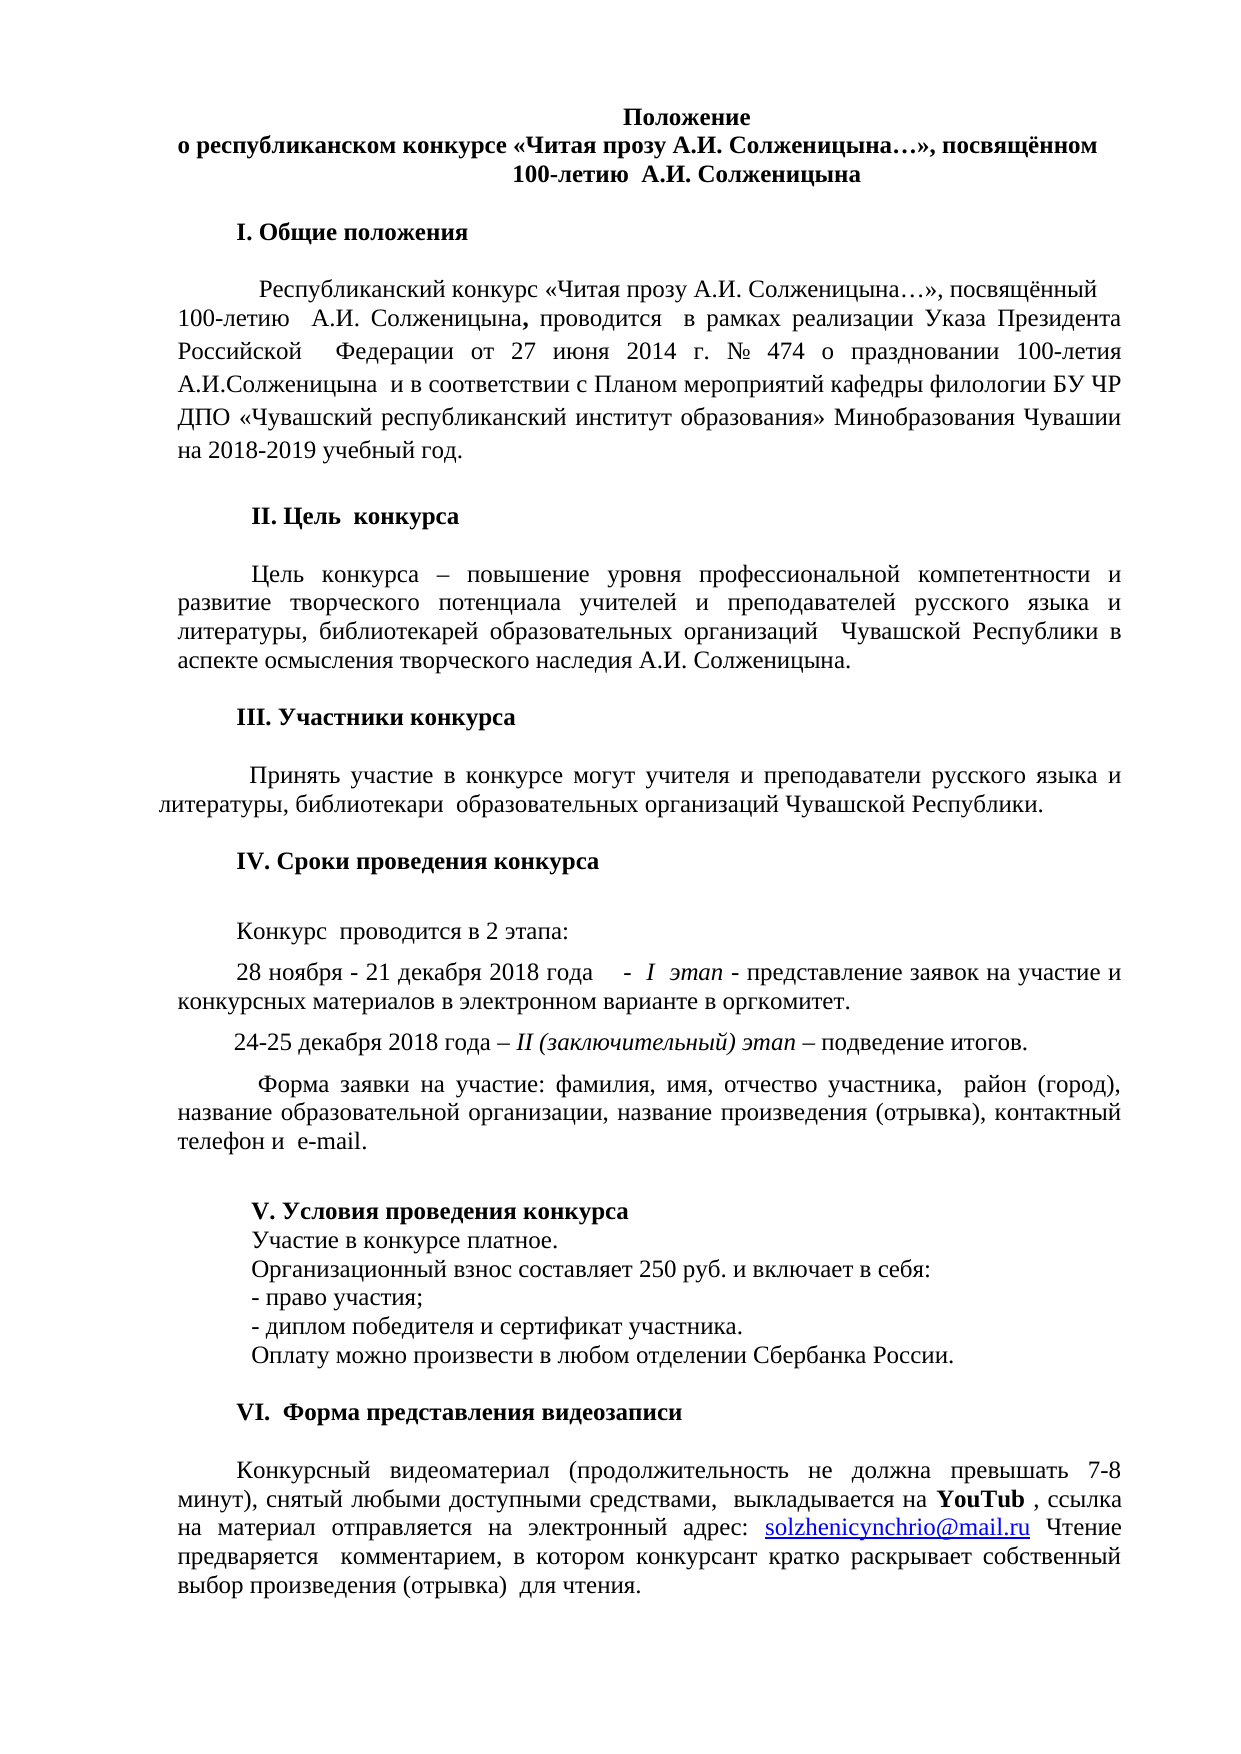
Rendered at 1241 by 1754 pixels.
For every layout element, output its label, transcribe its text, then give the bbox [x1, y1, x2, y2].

text 24-25 декабря 2018 года – II (заключительный) этап – подведение итогов. [177, 1027, 1122, 1056]
text Оплату можно произвести в любом отделении Сбербанка России. [177, 1340, 1122, 1369]
text II. Цель конкурса [177, 501, 1122, 530]
text - право участия; [177, 1282, 1122, 1311]
text Цель конкурса – повышение уровня профессиональной компетентности и развитие творческого потенциала учителей и преподавателей русского языка и литературы, библиотекарей образовательных организаций Чувашской Республики в аспекте осмысления творческого наследия А.И. Солженицына. [177, 559, 1122, 674]
text - диплом победителя и сертификат участника. [177, 1311, 1122, 1340]
text Конкурс проводится в 2 этапа: [177, 916, 1122, 945]
text Организационный взнос составляет 250 руб. и включает в себя: [177, 1254, 1122, 1282]
text 100-летию А.И. Солженицына, проводится в рамках реализации Указа Президента Российской Федерации от 27 июня 2014 г. № 474 о праздновании 100-летия А.И.Солженицына и в соответствии с Планом мероприятий кафедры филологии БУ ЧР ДПО «Чувашский республиканский институт образования» Минобразования Чувашии на 2018-2019 учебный год. [177, 303, 1122, 464]
text IV. Сроки проведения конкурса [177, 846, 1122, 875]
text Участие в конкурсе платное. [177, 1225, 1122, 1254]
text V. Условия проведения конкурса [177, 1196, 1122, 1225]
text 28 ноября - 21 декабря 2018 года - I этап - представление заявок на участие и конкурсных материалов в электронном варианте в оргкомитет. [177, 957, 1122, 1015]
text I. Общие положения [177, 217, 1122, 246]
text Принять участие в конкурсе могут учителя и преподаватели русского языка и литературы, библиотекари образовательных организаций Чувашской Республики. [158, 760, 1122, 817]
text Форма заявки на участие: фамилия, имя, отчество участника, район (город), название образовательной организации, название произведения (отрывка), контактный телефон и e-mail. [177, 1069, 1122, 1155]
text 100-летию А.И. Солженицына [177, 159, 1122, 188]
text Положение [177, 102, 1122, 131]
text III. Участники конкурса [177, 702, 1122, 731]
text Конкурсный видеоматериал (продолжительность не должна превышать 7-8 минут), снятый любыми доступными средствами, выкладывается на YouTub , ссылка на материал отправляется на электронный адрес: solzhenicynchrio@mail.ru Чтение предваряется комментарием, в котором конкурсант кратко раскрывает собственный выбор произведения (отрывка) для чтения. [177, 1455, 1122, 1599]
text о республиканском конкурсе «Читая прозу А.И. Солженицына…», посвящённом [177, 131, 1122, 159]
text Республиканский конкурс «Читая прозу А.И. Солженицына…», посвящённый [177, 274, 1122, 303]
text VI. Форма представления видеозаписи [177, 1397, 1122, 1426]
